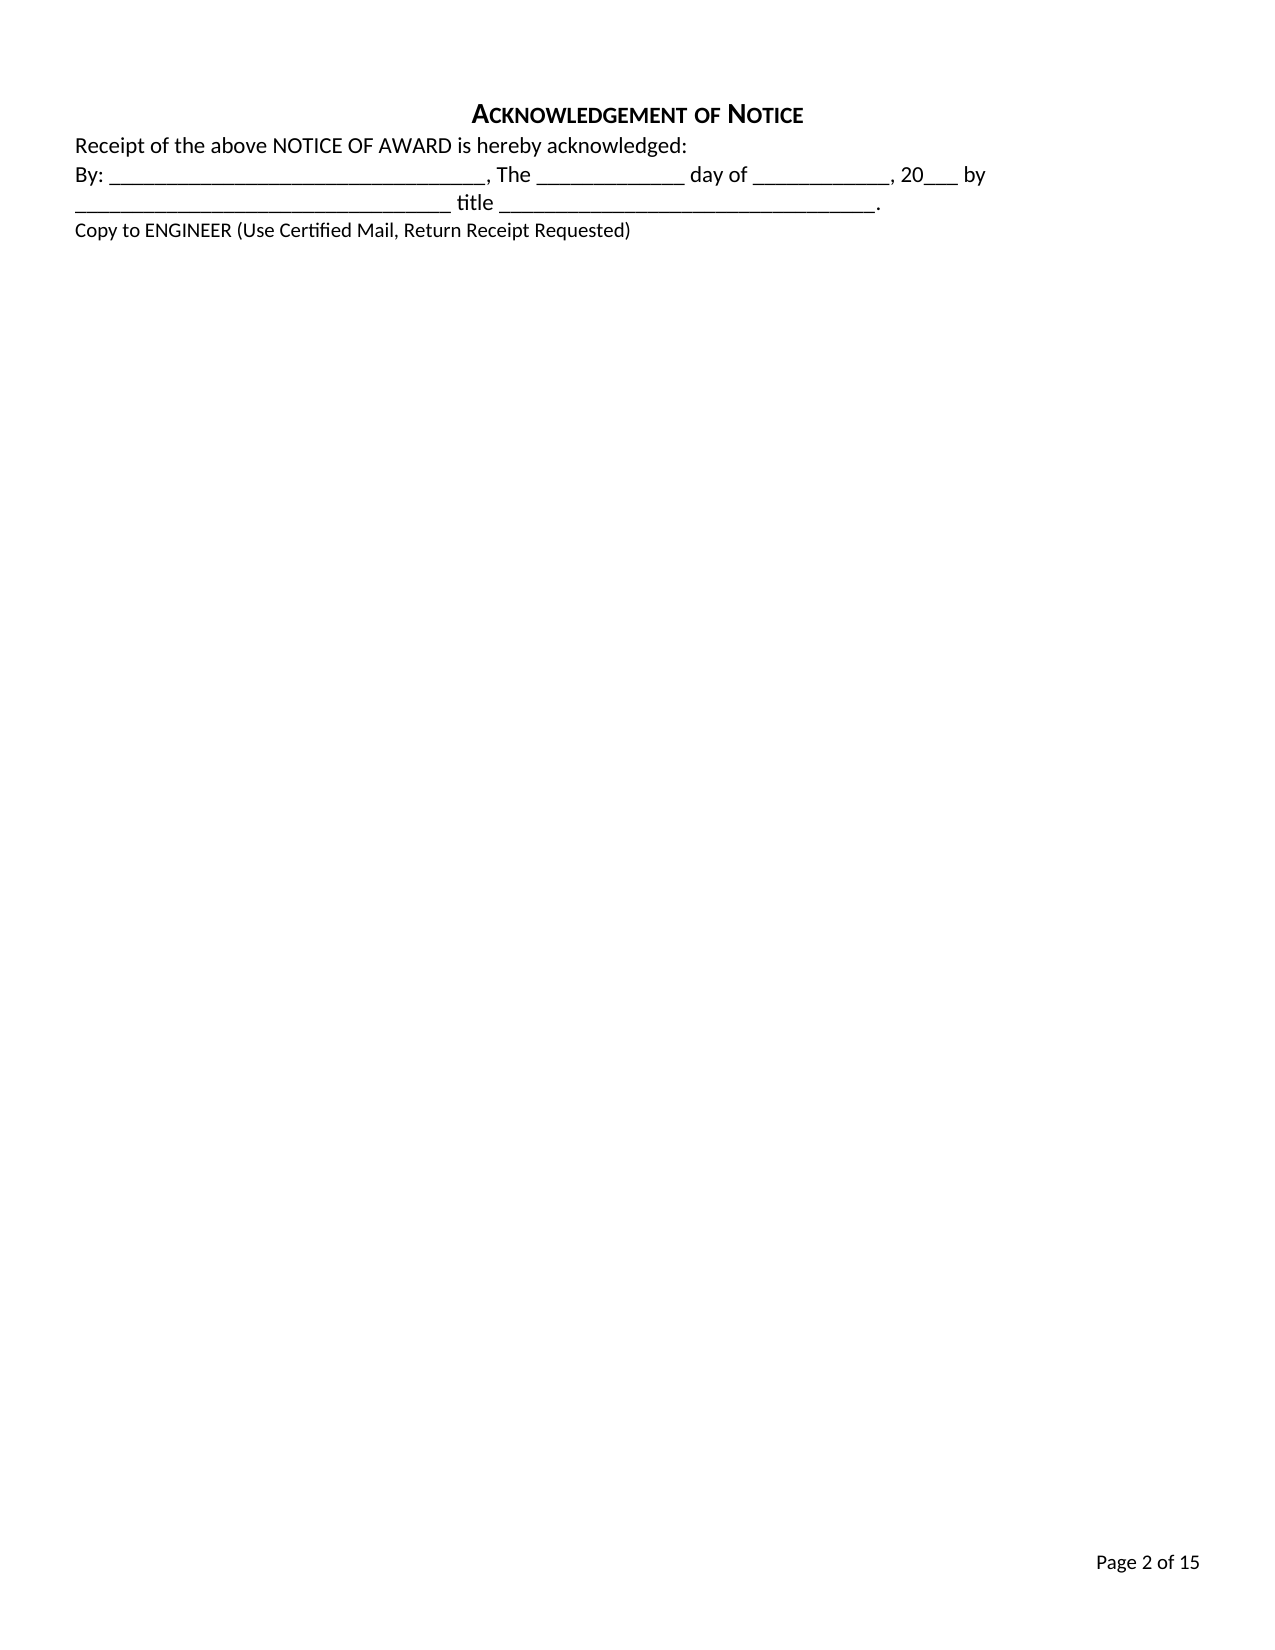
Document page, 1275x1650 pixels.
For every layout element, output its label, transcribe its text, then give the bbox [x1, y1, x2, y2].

subtitle Acknowledgement of Notice [75, 96, 1200, 131]
text Receipt of the above NOTICE OF AWARD is hereby acknowledged: [75, 131, 1200, 159]
text By: _________________________________, The _____________ day of ____________, 20___ by _________________________________ title _________________________________. [75, 160, 1200, 216]
text Copy to ENGINEER (Use Certified Mail, Return Receipt Requested) [75, 217, 1200, 242]
